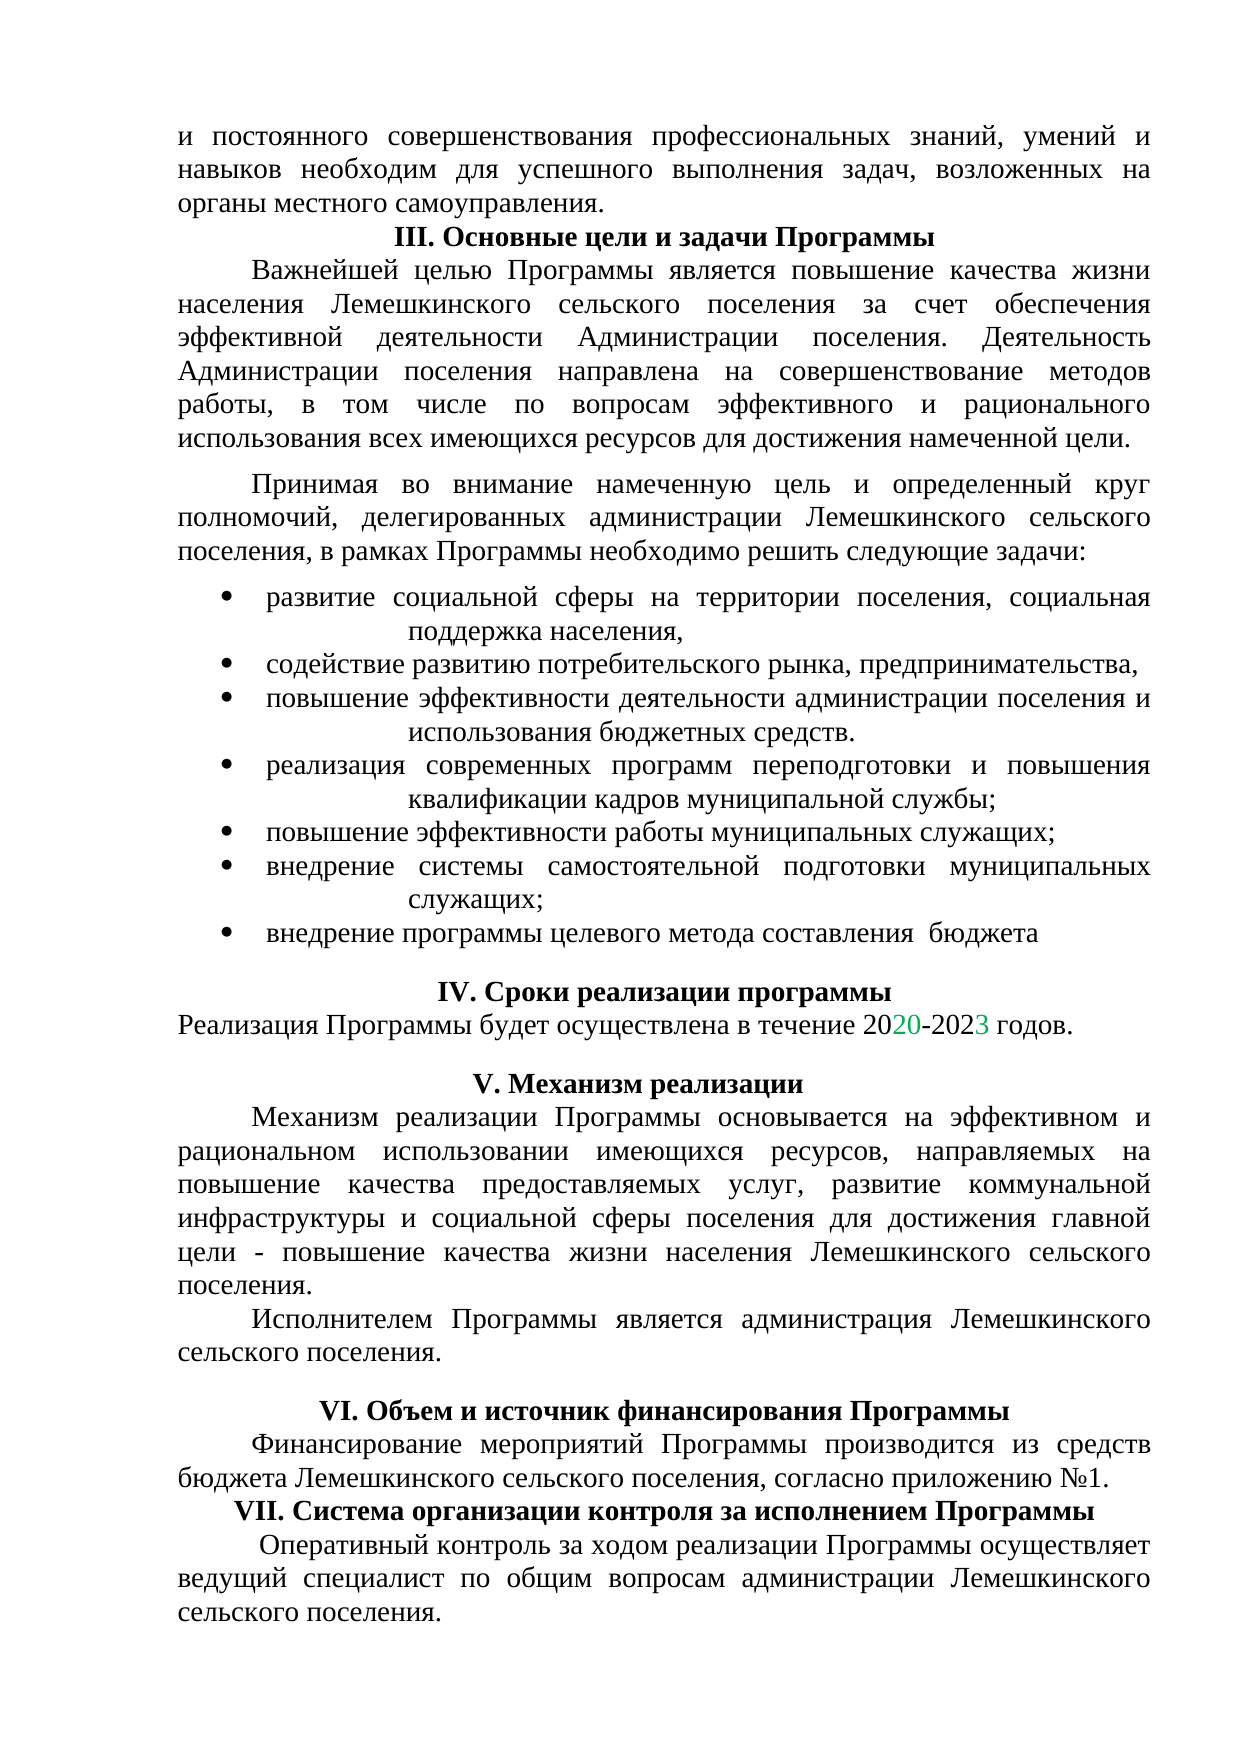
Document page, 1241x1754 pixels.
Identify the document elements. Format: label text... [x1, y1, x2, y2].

text Механизм реализации Программы основывается на эффективном и рациональном использовании имеющихся ресурсов, направляемых на повышение качества предоставляемых услуг, развитие коммунальной инфраструктуры и социальной сферы поселения для достижения главной цели - повышение качества жизни населения Лемешкинского сельского поселения. [177, 1099, 1152, 1301]
text V. Механизм реализации [177, 1066, 1152, 1099]
text Исполнителем Программы является администрация Лемешкинского сельского поселения. [177, 1301, 1152, 1368]
list внедрение системы самостоятельной подготовки муниципальных служащих; [222, 848, 1152, 915]
text Важнейшей целью Программы является повышение качества жизни населения Лемешкинского сельского поселения за счет обеспечения эффективной деятельности Администрации поселения. Деятельность Администрации поселения направлена на совершенствование методов работы, в том числе по вопросам эффективного и рационального использования всех имеющихся ресурсов для достижения намеченной цели. [177, 252, 1152, 453]
list внедрение программы целевого метода составления бюджета [222, 915, 1152, 949]
text VII. Система организации контроля за исполнением Программы [177, 1493, 1152, 1527]
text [177, 118, 1152, 219]
list содействие развитию потребительского рынка, предпринимательства, [222, 646, 1152, 680]
text VI. Объем и источник финансирования Программы [177, 1393, 1152, 1426]
list повышение эффективности работы муниципальных служащих; [222, 814, 1152, 848]
list развитие социальной сферы на территории поселения, социальная поддержка населения, [222, 579, 1152, 646]
text Оперативный контроль за ходом реализации Программы осуществляет ведущий специалист по общим вопросам администрации Лемешкинского сельского поселения. [177, 1527, 1152, 1628]
list повышение эффективности деятельности администрации поселения и использования бюджетных средств. [222, 680, 1152, 747]
text Финансирование мероприятий Программы производится из средств бюджета Лемешкинского сельского поселения, согласно приложению №1. [177, 1426, 1152, 1493]
text IV. Сроки реализации программы [177, 974, 1152, 1007]
list реализация современных программ переподготовки и повышения квалификации кадров муниципальной службы; [222, 747, 1152, 814]
text Реализация Программы будет осуществлена в течение 2020-2023 годов. [177, 1007, 1152, 1041]
text Принимая во внимание намеченную цель и определенный круг полномочий, делегированных администрации Лемешкинского сельского поселения, в рамках Программы необходимо решить следующие задачи: [177, 466, 1152, 567]
text III. Основные цели и задачи Программы [177, 219, 1152, 252]
